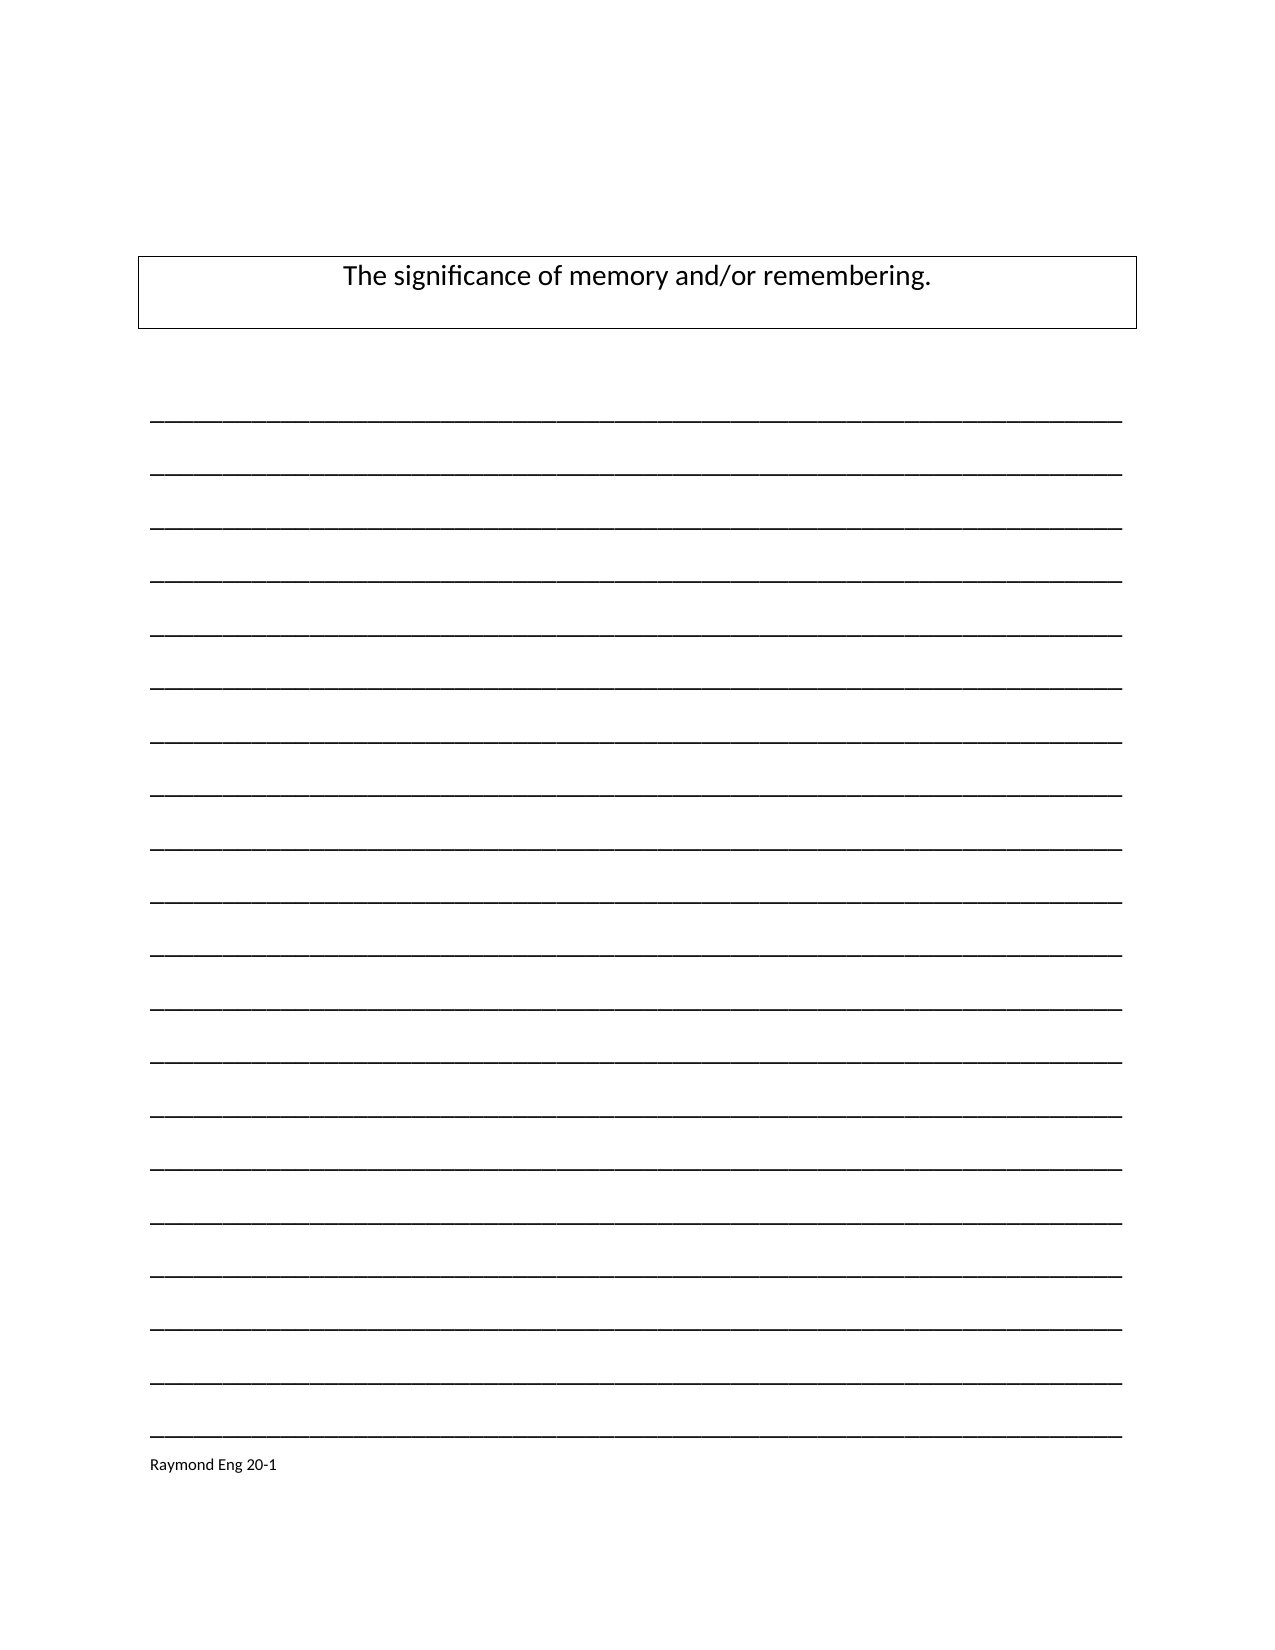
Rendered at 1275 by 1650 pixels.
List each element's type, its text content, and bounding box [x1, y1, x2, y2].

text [150, 391, 1125, 1442]
table_header The significance of memory and/or remembering. [139, 257, 1136, 328]
